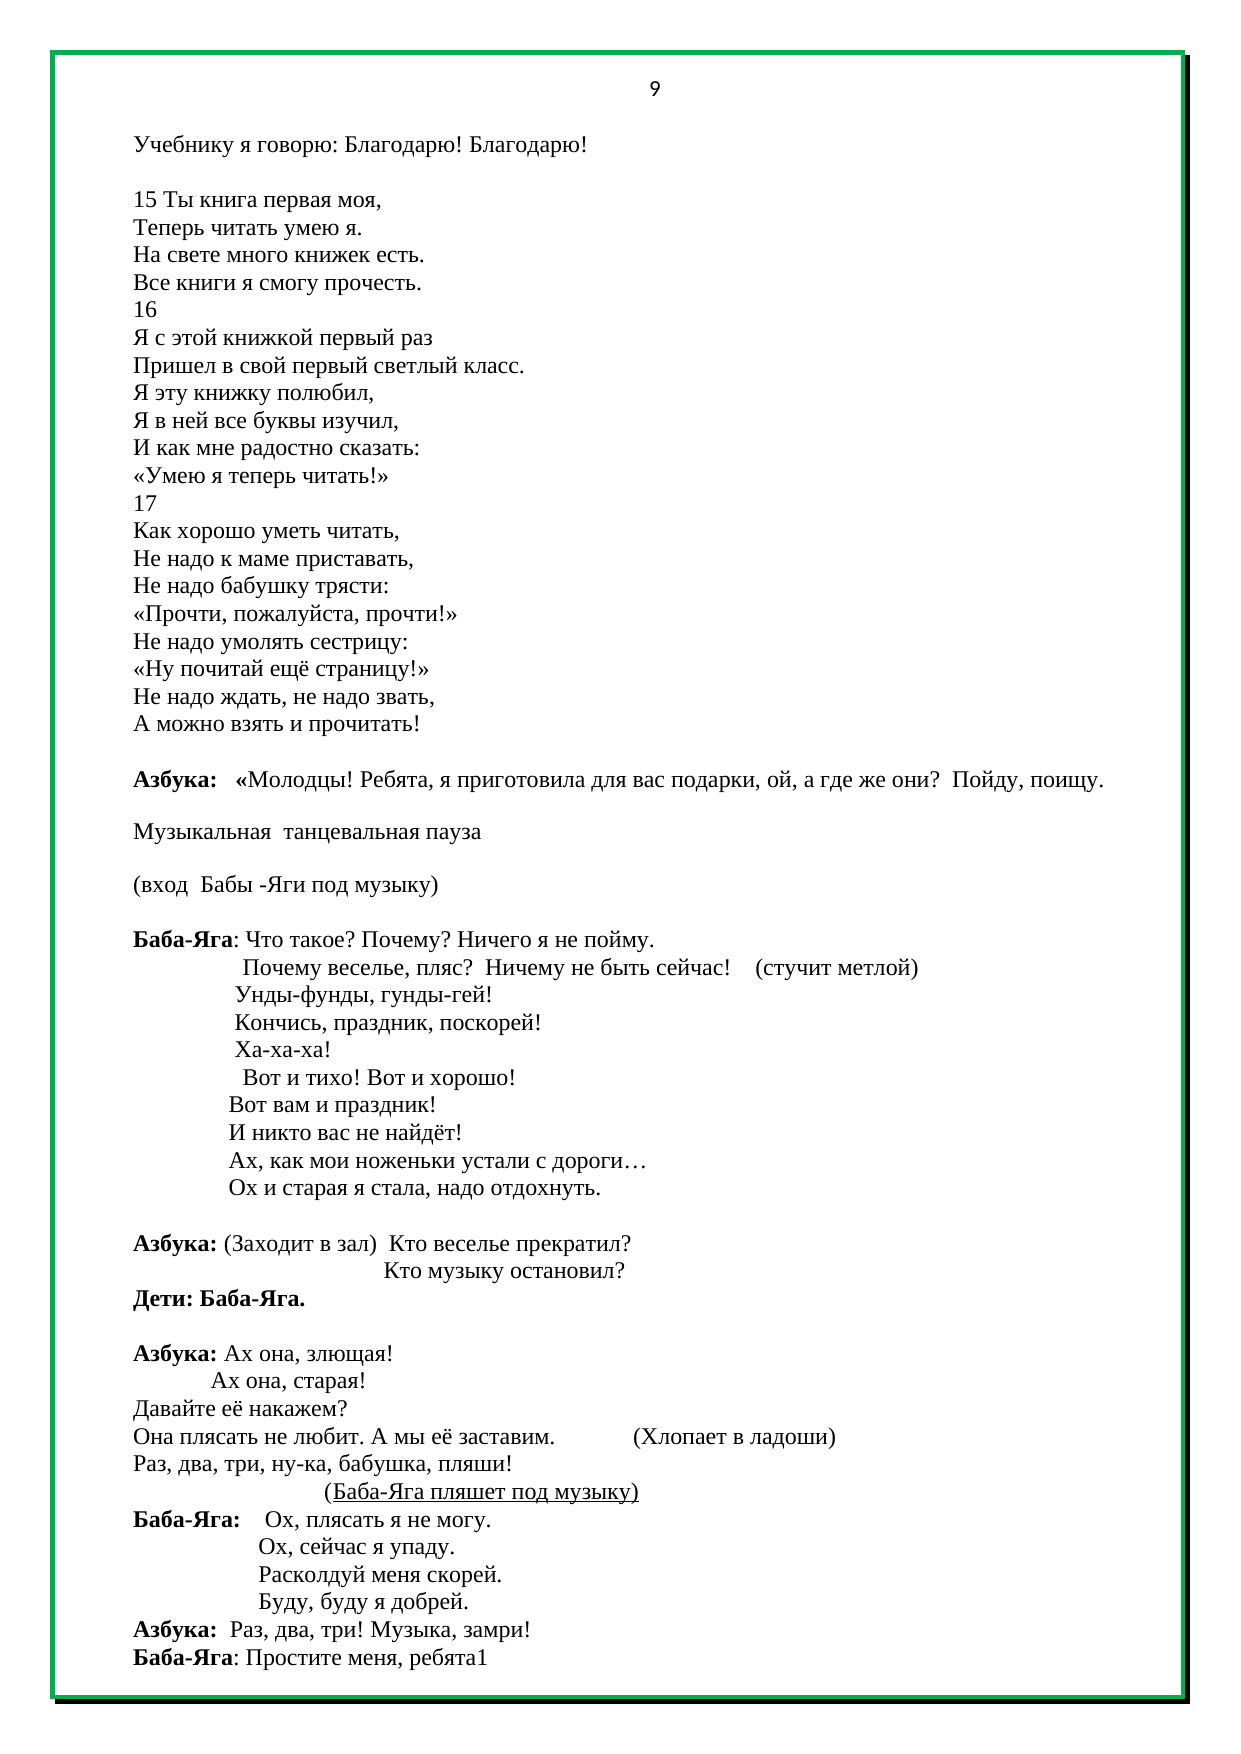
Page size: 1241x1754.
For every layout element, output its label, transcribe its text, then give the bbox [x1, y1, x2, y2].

text Азбука: «Молодцы! Ребята, я приготовила для вас подарки, ой, а где же они? Пойду, поищу. [133, 765, 1177, 792]
text (вход Бабы -Яги под музыку) [133, 870, 1177, 897]
text Ха-ха-ха! [133, 1035, 1177, 1063]
text (Баба-Яга пляшет под музыку) [133, 1477, 1177, 1504]
text Музыкальная танцевальная пауза [133, 817, 1177, 845]
text Ох и старая я стала, надо отдохнуть. [133, 1173, 1177, 1201]
text Дети: Баба-Яга. [133, 1284, 1177, 1311]
text Раз, два, три, ну-ка, бабушка, пляши! [133, 1449, 1177, 1477]
text Не надо к маме приставать, [133, 544, 1177, 571]
text И никто вас не найдёт! [133, 1118, 1177, 1146]
text Не надо бабушку трясти: [133, 571, 1177, 599]
text Теперь читать умею я. [133, 213, 1177, 240]
text Кончись, праздник, поскорей! [133, 1008, 1177, 1035]
text Кто музыку остановил? [133, 1256, 1177, 1284]
text Ох, сейчас я упаду. [133, 1532, 1177, 1560]
text Азбука: Раз, два, три! Музыка, замри! [133, 1615, 1177, 1643]
text А можно взять и прочитать! [133, 709, 1177, 737]
text Не надо ждать, не надо звать, [133, 682, 1177, 709]
text Ах, как мои ноженьки устали с дороги… [133, 1146, 1177, 1173]
text Вот и тихо! Вот и хорошо! [133, 1063, 1177, 1091]
text Пришел в свой первый светлый класс. [133, 351, 1177, 378]
text Все книги я смогу прочесть. [133, 268, 1177, 295]
text Ах она, старая! [133, 1367, 1177, 1394]
text Расколдуй меня скорей. [133, 1560, 1177, 1587]
text Почему веселье, пляс? Ничему не быть сейчас! (стучит метлой) [133, 952, 1177, 980]
text Я с этой книжкой первый раз [133, 323, 1177, 351]
text «Умею я теперь читать!» [133, 461, 1177, 489]
text Как хорошо уметь читать, [133, 516, 1177, 544]
text «Прочти, пожалуйста, прочти!» [133, 599, 1177, 627]
text Давайте её накажем? [133, 1394, 1177, 1422]
text Баба-Яга: Что такое? Почему? Ничего я не пойму. [133, 925, 1177, 952]
text Баба-Яга: Простите меня, ребята1 [133, 1643, 1177, 1670]
text И как мне радостно сказать: [133, 433, 1177, 461]
text Унды-фунды, гунды-гей! [133, 980, 1177, 1008]
text Азбука: Ах она, злющая! [133, 1339, 1177, 1367]
text Учебнику я говорю: Благодарю! Благодарю! [133, 130, 1177, 157]
text Вот вам и праздник! [133, 1091, 1177, 1118]
text Азбука: (Заходит в зал) Кто веселье прекратил? [133, 1228, 1177, 1256]
text «Ну почитай ещё страницу!» [133, 654, 1177, 682]
text 16 [133, 295, 1177, 323]
text Баба-Яга: Ох, плясать я не могу. [133, 1504, 1177, 1532]
text 15 Ты книга первая моя, [133, 185, 1177, 213]
text Не надо умолять сестрицу: [133, 627, 1177, 654]
text Я в ней все буквы изучил, [133, 406, 1177, 433]
text 17 [133, 489, 1177, 516]
text На свете много книжек есть. [133, 240, 1177, 268]
text Я эту книжку полюбил, [133, 378, 1177, 406]
text Буду, буду я добрей. [133, 1587, 1177, 1615]
text Она плясать не любит. А мы её заставим. (Хлопает в ладоши) [133, 1422, 1177, 1449]
